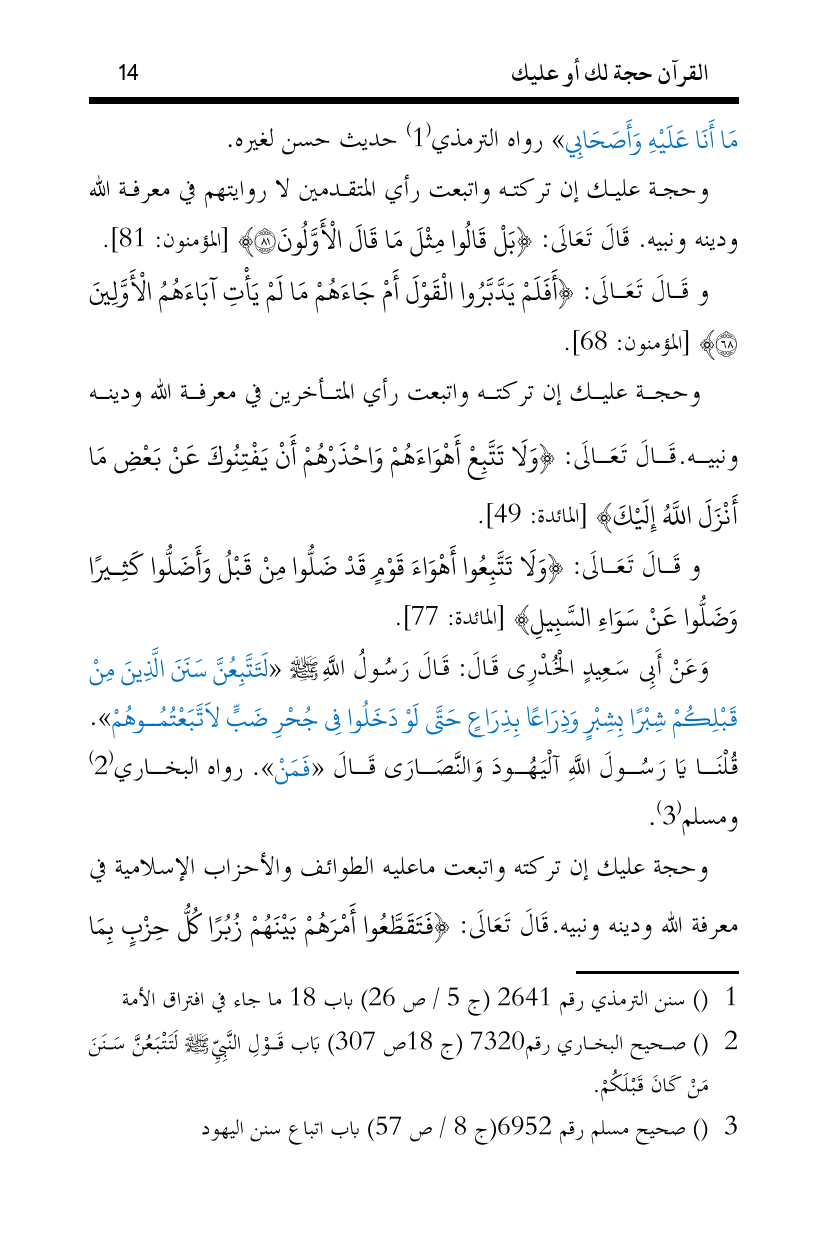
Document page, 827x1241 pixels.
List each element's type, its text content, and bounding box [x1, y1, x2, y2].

text وَعَنْ أَبِى سَعِيدٍ الْخُدْرِى قَالَ: قَالَ رَسُولُ اللَّهِ ج «لَتَتَّبِعُنَّ سَنَنَ الَّذِينَ مِنْ قَبْلِكُمْ شِبْرًا بِشِبْرٍ وَذِرَاعًا بِذِرَاعٍ حَتَّى لَوْ دَخَلُوا فِى جُحْرِ ضَبٍّ لاَتَّبَعْتُمُوهُمْ». قُلْنَا يَا رَسُولَ اللَّهِ آلْيَهُودَ وَالنَّصَارَى قَالَ «فَمَنْ». رواه البخاري() ومسلم(). [89, 644, 738, 843]
text وحجة عليك إن تركته واتبعت رأي المتأخرين في معرفة الله ودينه ونبيه. قَالَ تَعَالَى: ﴿وَلَا تَتَّبِعْ أَهْوَاءَهُمْ وَاحْذَرْهُمْ أَنْ يَفْتِنُوكَ عَنْ بَعْضِ مَا أَنْزَلَ اللَّهُ إِلَيْكَ﴾ [المائدة: 49]. [89, 368, 738, 541]
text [89, 115, 738, 165]
text و قَالَ تَعَالَى: ﴿أَفَلَمْ يَدَّبَّرُوا الْقَوْلَ أَمْ جَاءَهُمْ مَا لَمْ يَأْتِ آبَاءَهُمُ الْأَوَّلِينَ٦٨﴾ [المؤمنون: 68]. [89, 266, 738, 368]
text وحجة عليك إن تركته واتبعت رأي المتقدمين لا روايتهم في معرفة الله ودينه ونبيه. قَالَ تَعَالَى: ﴿بَلْ قَالُوا مِثْلَ مَا قَالَ الْأَوَّلُونَ٨١﴾ [المؤمنون: 81]. [89, 165, 738, 266]
text و قَالَ تَعَالَى: ﴿وَلَا تَتَّبِعُوا أَهْوَاءَ قَوْمٍ قَدْ ضَلُّوا مِنْ قَبْلُ وَأَضَلُّوا كَثِيرًا وَضَلُّوا عَنْ سَوَاءِ السَّبِيلِ﴾ [المائدة: 77]. [89, 541, 738, 644]
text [89, 843, 738, 957]
